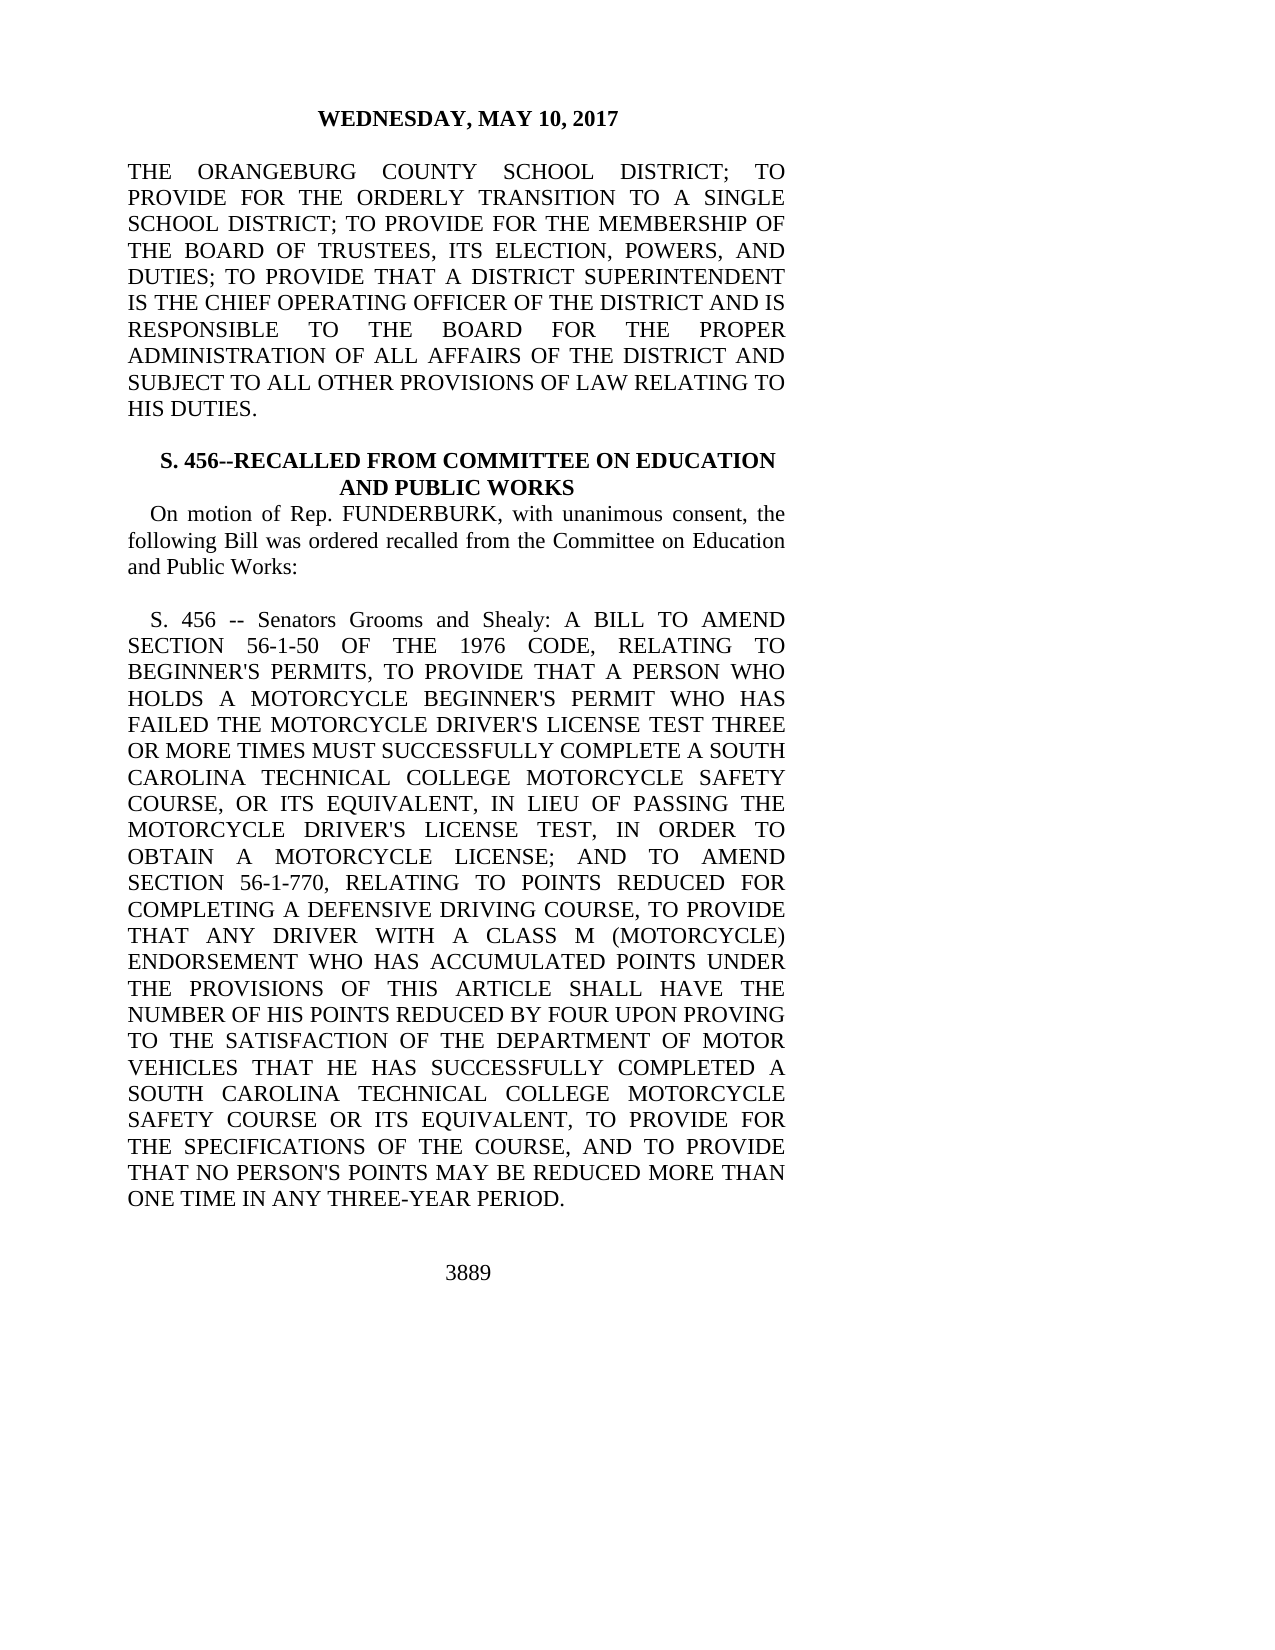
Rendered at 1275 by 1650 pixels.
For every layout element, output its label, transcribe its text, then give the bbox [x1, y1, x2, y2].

text S. 456 -- Senators Grooms and Shealy: A BILL TO AMEND SECTION 56-1-50 OF THE 1976 CODE, RELATING TO BEGINNER'S PERMITS, TO PROVIDE THAT A PERSON WHO HOLDS A MOTORCYCLE BEGINNER'S PERMIT WHO HAS FAILED THE MOTORCYCLE DRIVER'S LICENSE TEST THREE OR MORE TIMES MUST SUCCESSFULLY COMPLETE A SOUTH CAROLINA TECHNICAL COLLEGE MOTORCYCLE SAFETY COURSE, OR ITS EQUIVALENT, IN LIEU OF PASSING THE MOTORCYCLE DRIVER'S LICENSE TEST, IN ORDER TO OBTAIN A MOTORCYCLE LICENSE; AND TO AMEND SECTION 56-1-770, RELATING TO POINTS REDUCED FOR COMPLETING A DEFENSIVE DRIVING COURSE, TO PROVIDE THAT ANY DRIVER WITH A CLASS M (MOTORCYCLE) ENDORSEMENT WHO HAS ACCUMULATED POINTS UNDER THE PROVISIONS OF THIS ARTICLE SHALL HAVE THE NUMBER OF HIS POINTS REDUCED BY FOUR UPON PROVING TO THE SATISFACTION OF THE DEPARTMENT OF MOTOR VEHICLES THAT HE HAS SUCCESSFULLY COMPLETED A SOUTH CAROLINA TECHNICAL COLLEGE MOTORCYCLE SAFETY COURSE OR ITS EQUIVALENT, TO PROVIDE FOR THE SPECIFICATIONS OF THE COURSE, AND TO PROVIDE THAT NO PERSON'S POINTS MAY BE REDUCED MORE THAN ONE TIME IN ANY THREE-YEAR PERIOD. [127, 606, 786, 1212]
text S. 456--RECALLED FROM COMMITTEE ON EDUCATION AND PUBLIC WORKS [127, 448, 786, 500]
text On motion of Rep. FUNDERBURK, with unanimous consent, the following Bill was ordered recalled from the Committee on Education and Public Works: [127, 500, 786, 579]
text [127, 158, 786, 421]
